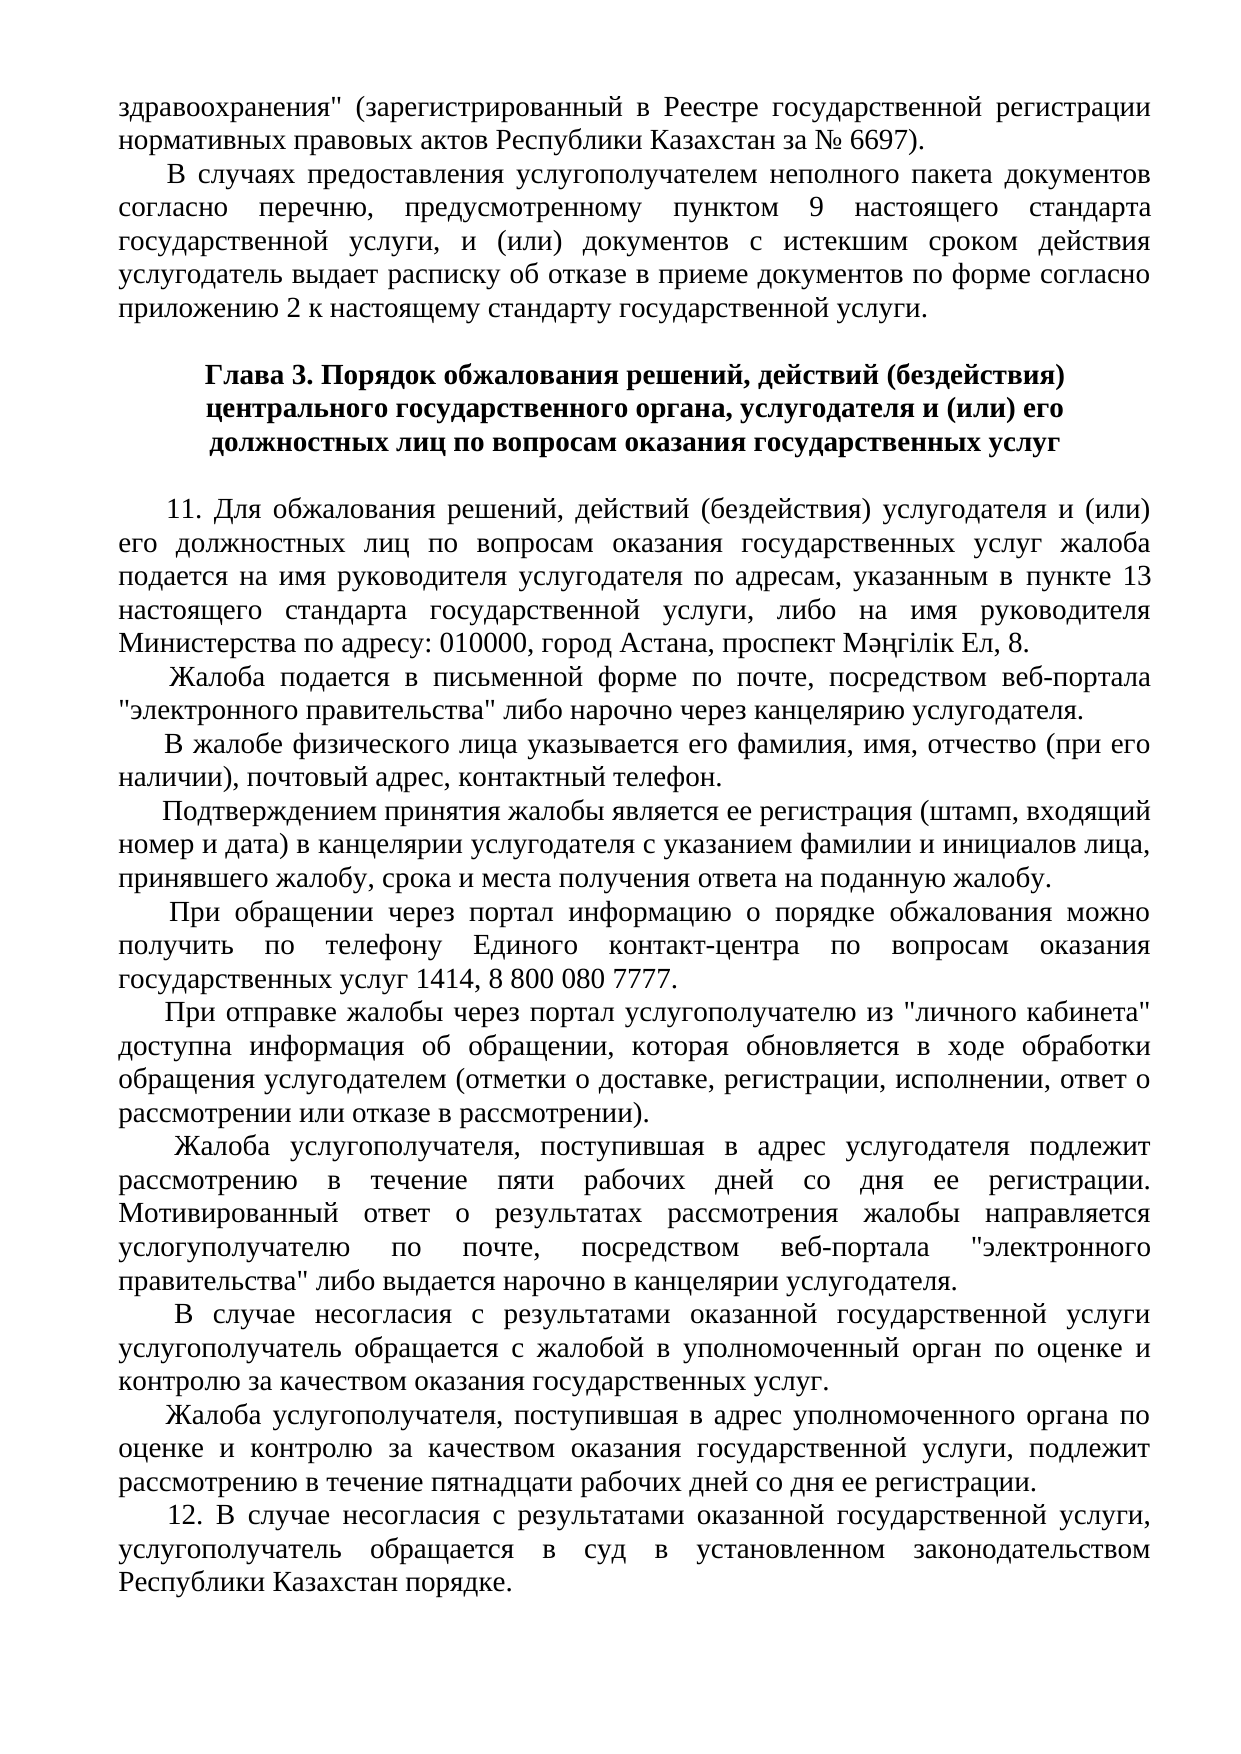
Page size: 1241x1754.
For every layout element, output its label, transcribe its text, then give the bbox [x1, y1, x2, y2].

text При отправке жалобы через портал услугополучателю из "личного кабинета" доступна информация об обращении, которая обновляется в ходе обработки обращения услугодателем (отметки о доставке, регистрации, исполнении, ответ о рассмотрении или отказе в рассмотрении). [118, 994, 1152, 1128]
text В случае несогласия с результатами оказанной государственной услуги услугополучатель обращается с жалобой в уполномоченный орган по оценке и контролю за качеством оказания государственных услуг. [118, 1296, 1152, 1397]
text 11. Для обжалования решений, действий (бездействия) услугодателя и (или) его должностных лиц по вопросам оказания государственных услуг жалоба подается на имя руководителя услугодателя по адресам, указанным в пункте 13 настоящего стандарта государственной услуги, либо на имя руководителя Министерства по адресу: 010000, город Астана, проспект Мәңгілік Ел, 8. [118, 491, 1152, 659]
text Жалоба подается в письменной форме по почте, посредством веб-портала "электронного правительства" либо нарочно через канцелярию услугодателя. [118, 659, 1152, 726]
text Жалоба услугополучателя, поступившая в адрес уполномоченного органа по оценке и контролю за качеством оказания государственной услуги, подлежит рассмотрению в течение пятнадцати рабочих дней со дня ее регистрации. [118, 1397, 1152, 1497]
text При обращении через портал информацию о порядке обжалования можно получить по телефону Единого контакт-центра по вопросам оказания государственных услуг 1414, 8 800 080 7777. [118, 894, 1152, 994]
text В жалобе физического лица указывается его фамилия, имя, отчество (при его наличии), почтовый адрес, контактный телефон. [118, 726, 1152, 793]
text Подтверждением принятия жалобы является ее регистрация (штамп, входящий номер и дата) в канцелярии услугодателя с указанием фамилии и инициалов лица, принявшего жалобу, срока и места получения ответа на поданную жалобу. [118, 793, 1152, 894]
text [118, 89, 1152, 156]
text 12. В случае несогласия с результатами оказанной государственной услуги, услугополучатель обращается в суд в установленном законодательством Республики Казахстан порядке. [118, 1497, 1152, 1598]
text Жалоба услугополучателя, поступившая в адрес услугодателя подлежит рассмотрению в течение пяти рабочих дней со дня ее регистрации. Мотивированный ответ о результатах рассмотрения жалобы направляется услогуполучателю по почте, посредством веб-портала "электронного правительства" либо выдается нарочно в канцелярии услугодателя. [118, 1128, 1152, 1296]
text В случаях предоставления услугополучателем неполного пакета документов согласно перечню, предусмотренному пунктом 9 настоящего стандарта государственной услуги, и (или) документов с истекшим сроком действия услугодатель выдает расписку об отказе в приеме документов по форме согласно приложению 2 к настоящему стандарту государственной услуги. [118, 156, 1152, 323]
text Глава 3. Порядок обжалования решений, действий (бездействия) центрального государственного органа, услугодателя и (или) его должностных лиц по вопросам оказания государственных услуг [118, 357, 1152, 458]
